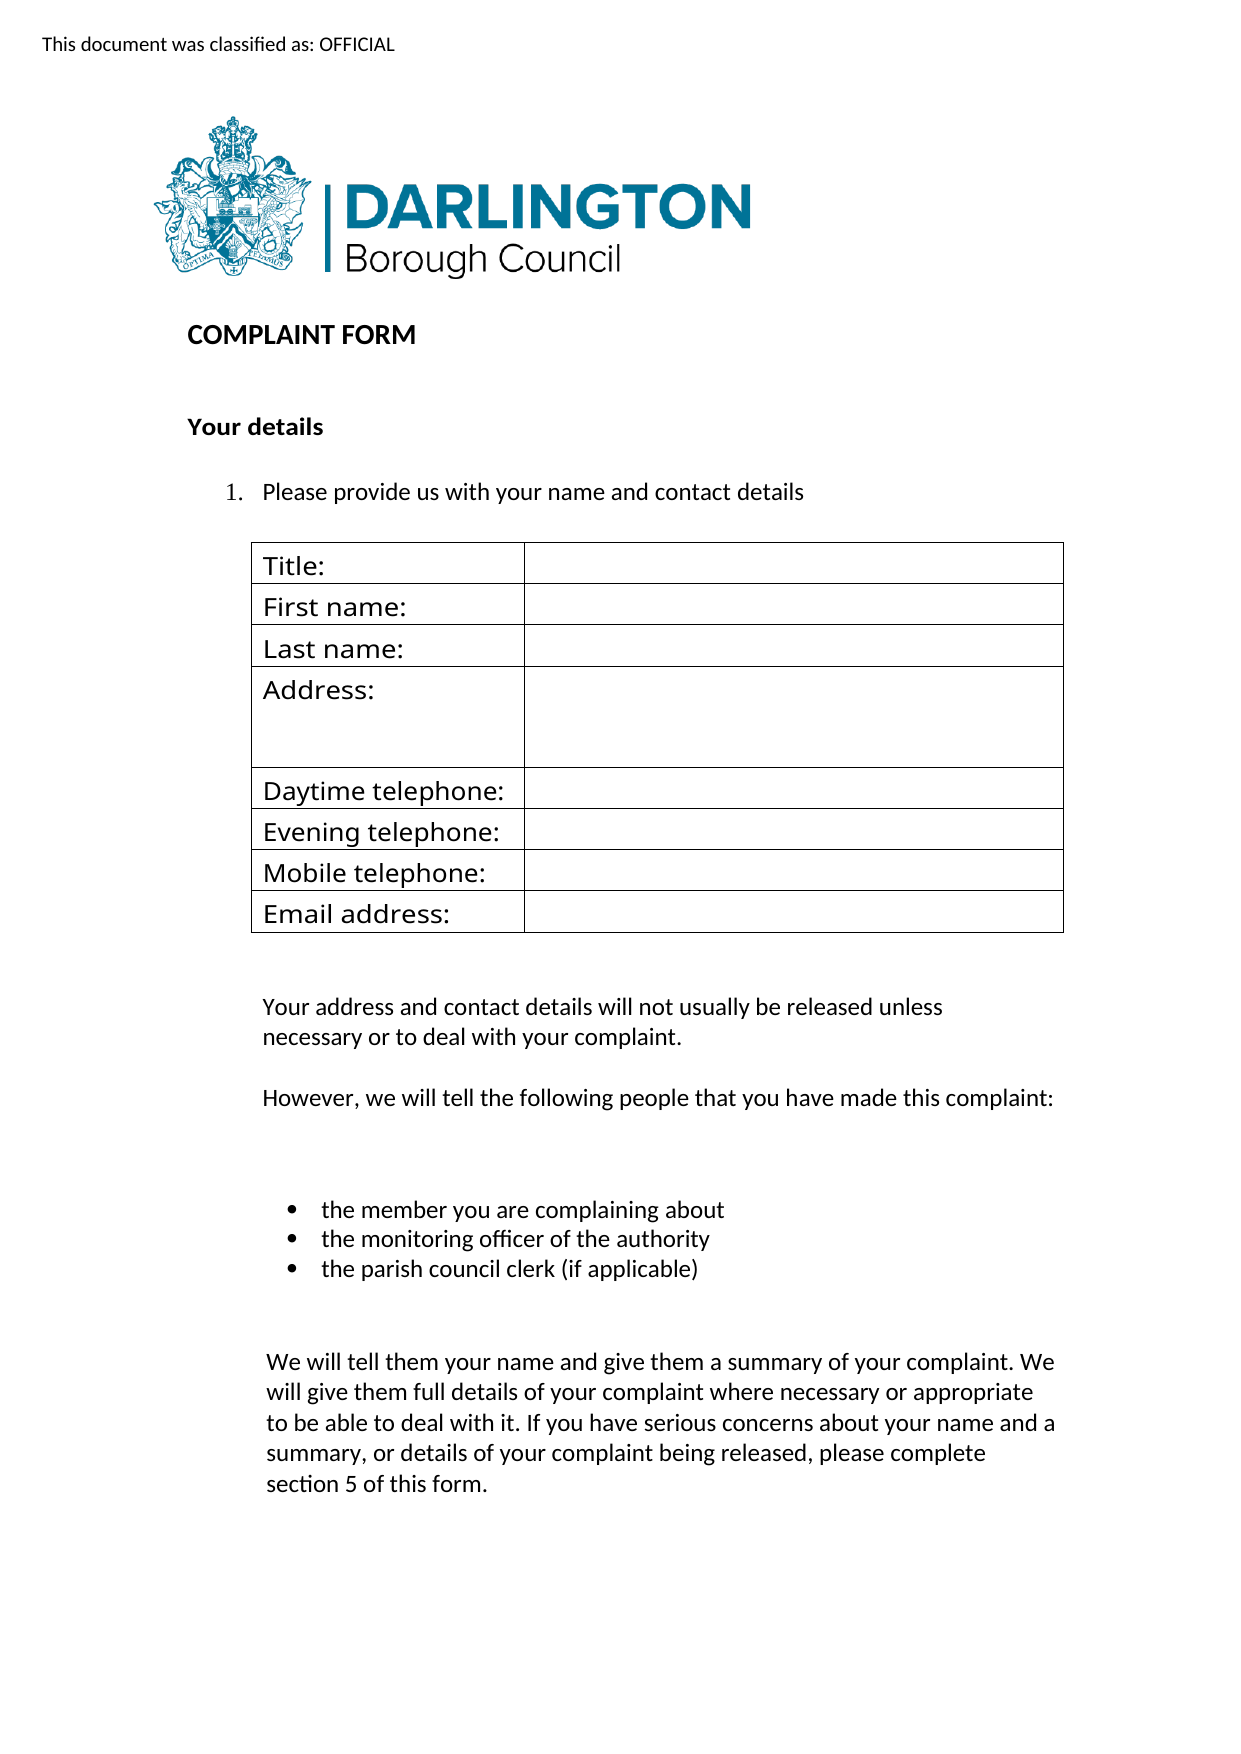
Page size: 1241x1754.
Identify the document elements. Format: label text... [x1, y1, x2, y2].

list the monitoring officer of the authority [288, 1225, 1136, 1254]
list the member you are complaining about [288, 1195, 1136, 1225]
table_header Title: [252, 543, 524, 583]
table_cell [525, 768, 1063, 808]
table_cell [525, 667, 1063, 767]
text Your address and contact details will not usually be released unless necessary or to deal with your complaint. [262, 991, 1042, 1052]
table_cell [525, 625, 1063, 666]
table_cell Daytime telephone: [252, 768, 524, 808]
table_cell [525, 891, 1063, 932]
table_cell Mobile telephone: [252, 850, 524, 890]
table_cell Last name: [252, 625, 524, 666]
table_cell [525, 809, 1063, 849]
table_header [525, 543, 1063, 583]
table_cell Email address: [252, 891, 524, 932]
picture [153, 116, 750, 279]
subtitle COMPLAINT FORM [187, 316, 1136, 352]
list the parish council clerk (if applicable) [288, 1254, 1136, 1283]
table_cell [525, 850, 1063, 890]
table_cell First name: [252, 584, 524, 624]
text We will tell them your name and give them a summary of your complaint. We will give them full details of your complaint where necessary or appropriate to be able to deal with it. If you have serious concerns about your name and a summary, or details of your complaint being released, please complete section 5 of this form. [266, 1346, 1060, 1498]
table_cell [525, 584, 1063, 624]
table_cell Evening telephone: [252, 809, 524, 849]
text However, we will tell the following people that you have made this complaint: [262, 1082, 1136, 1113]
subtitle Your details [187, 411, 1136, 442]
list Please provide us with your name and contact details [225, 476, 1136, 506]
table_cell Address: [252, 667, 524, 767]
